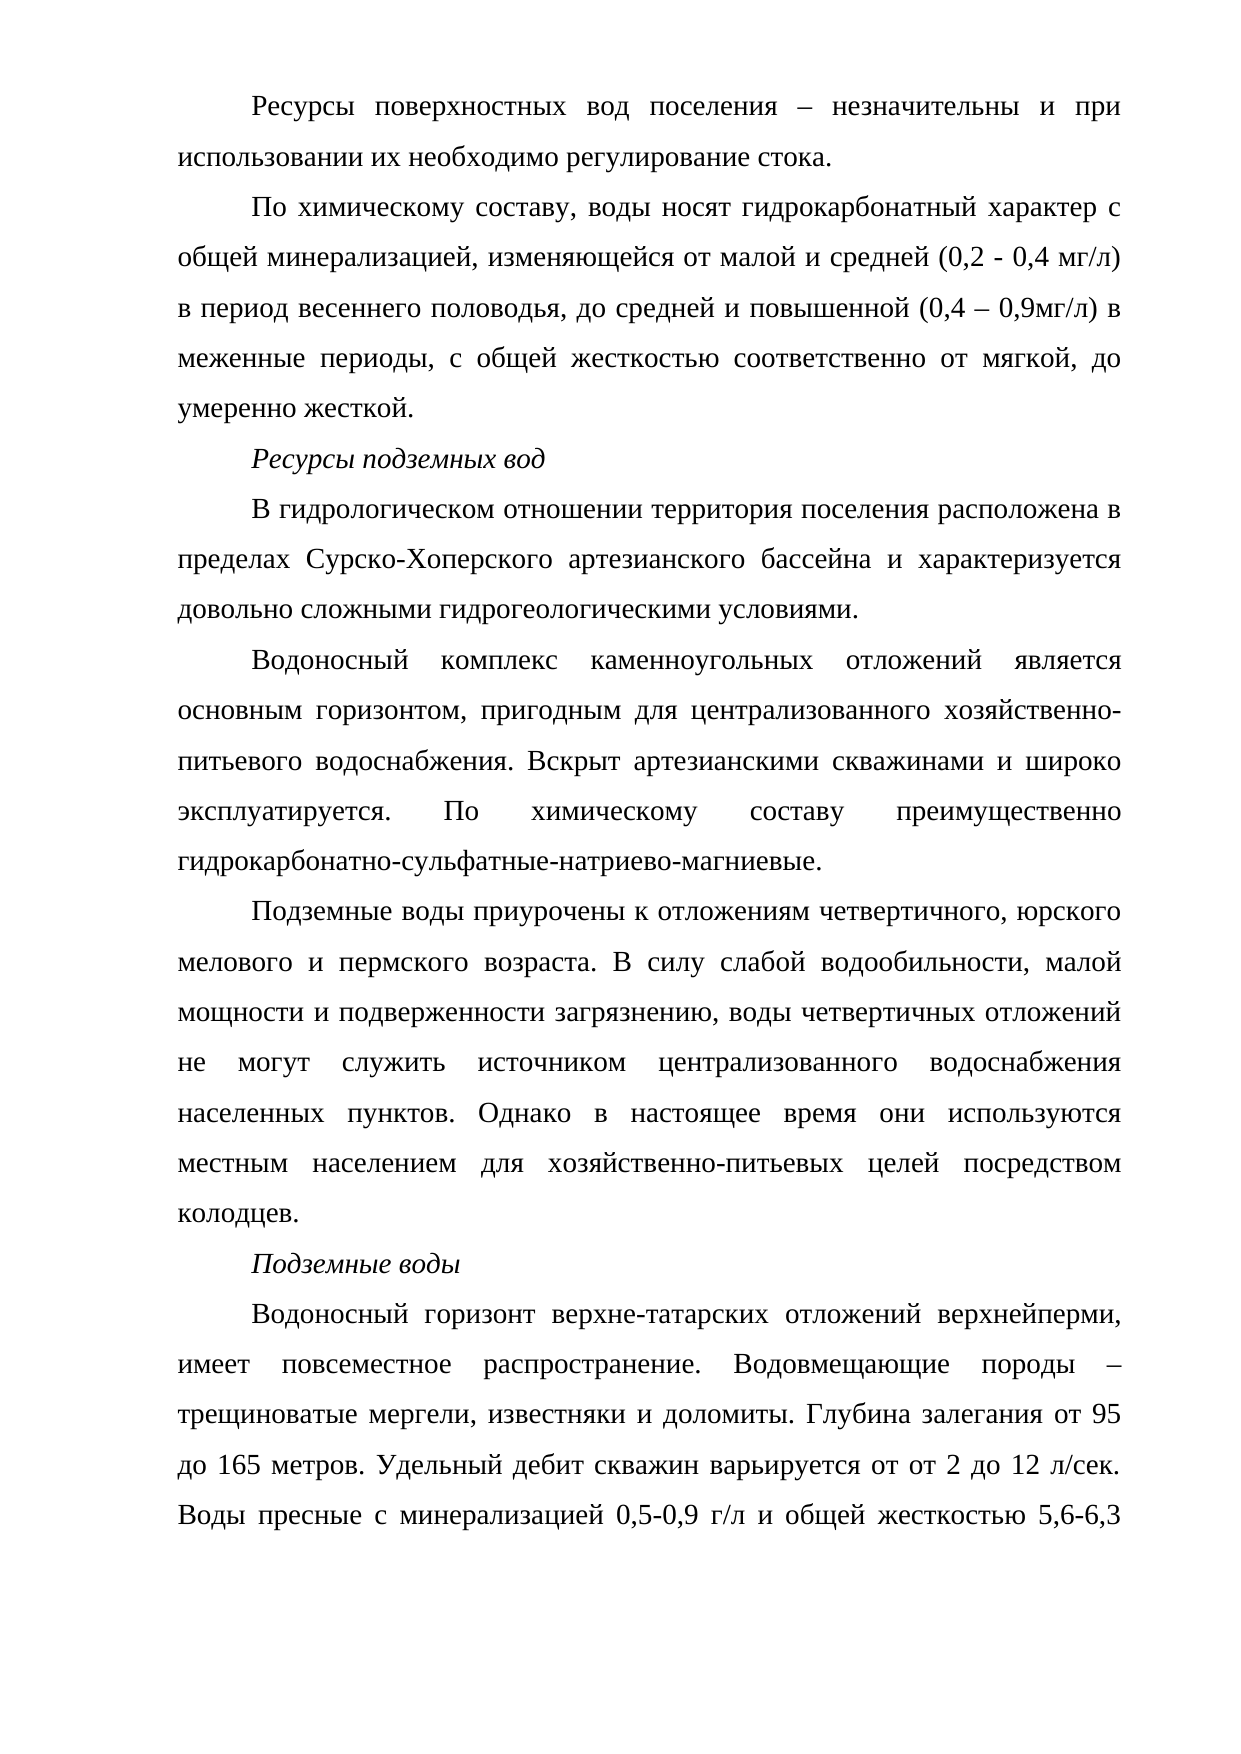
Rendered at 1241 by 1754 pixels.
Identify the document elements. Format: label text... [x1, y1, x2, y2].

text В гидрологическом отношении территория поселения расположена в пределах Сурско-Хоперского артезианского бассейна и характеризуется довольно сложными гидрогеологическими условиями. [177, 491, 1122, 625]
text Подземные воды приурочены к отложениям четвертичного, юрского мелового и пермского возраста. В силу слабой водообильности, малой мощности и подверженности загрязнению, воды четвертичных отложений не могут служить источником централизованного водоснабжения населенных пунктов. Однако в настоящее время они используются местным населением для хозяйственно-питьевых целей посредством колодцев. [177, 893, 1122, 1229]
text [177, 1296, 1122, 1531]
text Подземные воды [177, 1246, 1122, 1279]
text По химическому составу, воды носят гидрокарбонатный характер с общей минерализацией, изменяющейся от малой и средней (0,2 - 0,4 мг/л) в период весеннего половодья, до средней и повышенной (0,4 – 0,9мг/л) в меженные периоды, с общей жесткостью соответственно от мягкой, до умеренно жесткой. [177, 189, 1122, 424]
text Ресурсы подземных вод [177, 441, 1122, 474]
text Водоносный комплекс каменноугольных отложений является основным горизонтом, пригодным для централизованного хозяйственно-питьевого водоснабжения. Вскрыт артезианскими скважинами и широко эксплуатируется. По химическому составу преимущественно гидрокарбонатно-сульфатные-натриево-магниевые. [177, 642, 1122, 877]
text Ресурсы поверхностных вод поселения – незначительны и при использовании их необходимо регулирование стока. [177, 88, 1122, 172]
